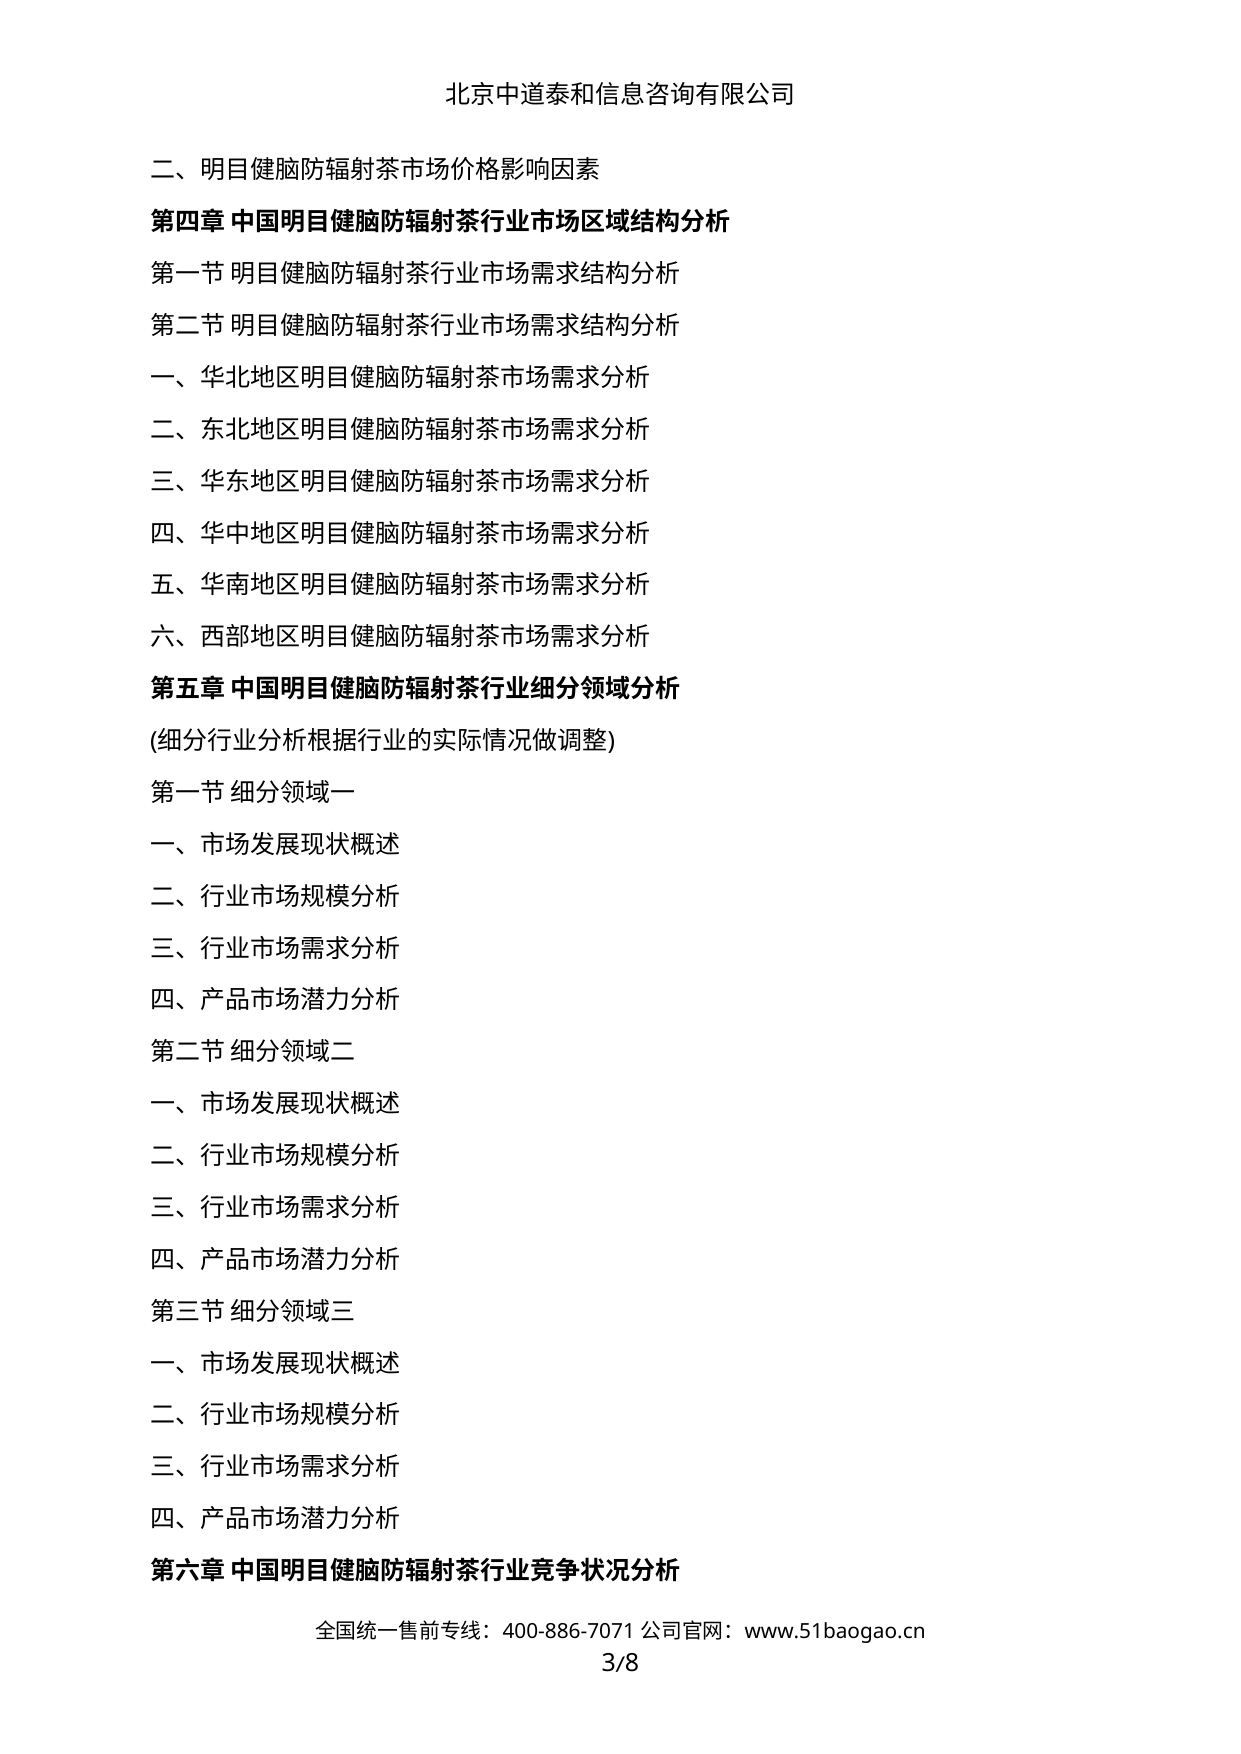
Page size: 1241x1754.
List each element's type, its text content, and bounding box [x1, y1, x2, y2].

text 第五章 中国明目健脑防辐射茶行业细分领域分析 [150, 669, 1090, 705]
text 三、行业市场需求分析 [150, 928, 1090, 964]
text 一、市场发展现状概述 [150, 1343, 1090, 1379]
text 第二节 细分领域二 [150, 1032, 1090, 1068]
text 二、明目健脑防辐射茶市场价格影响因素 [150, 150, 1090, 186]
text 四、产品市场潜力分析 [150, 1239, 1090, 1276]
text 四、产品市场潜力分析 [150, 1499, 1090, 1535]
text 四、华中地区明目健脑防辐射茶市场需求分析 [150, 513, 1090, 549]
text (细分行业分析根据行业的实际情况做调整) [150, 721, 1090, 757]
text 二、行业市场规模分析 [150, 1395, 1090, 1431]
text 三、行业市场需求分析 [150, 1187, 1090, 1224]
text 第一节 细分领域一 [150, 772, 1090, 809]
text 六、西部地区明目健脑防辐射茶市场需求分析 [150, 617, 1090, 653]
text 五、华南地区明目健脑防辐射茶市场需求分析 [150, 565, 1090, 601]
text 二、行业市场规模分析 [150, 1136, 1090, 1172]
text 第三节 细分领域三 [150, 1291, 1090, 1327]
text 一、市场发展现状概述 [150, 824, 1090, 861]
text 二、行业市场规模分析 [150, 876, 1090, 912]
text 二、东北地区明目健脑防辐射茶市场需求分析 [150, 409, 1090, 446]
text 第四章 中国明目健脑防辐射茶行业市场区域结构分析 [150, 202, 1090, 238]
text 三、华东地区明目健脑防辐射茶市场需求分析 [150, 461, 1090, 497]
text 第一节 明目健脑防辐射茶行业市场需求结构分析 [150, 254, 1090, 290]
text 四、产品市场潜力分析 [150, 980, 1090, 1016]
text 一、市场发展现状概述 [150, 1084, 1090, 1120]
text 三、行业市场需求分析 [150, 1447, 1090, 1483]
text 第六章 中国明目健脑防辐射茶行业竞争状况分析 [150, 1551, 1090, 1587]
text 一、华北地区明目健脑防辐射茶市场需求分析 [150, 357, 1090, 394]
text 第二节 明目健脑防辐射茶行业市场需求结构分析 [150, 306, 1090, 342]
